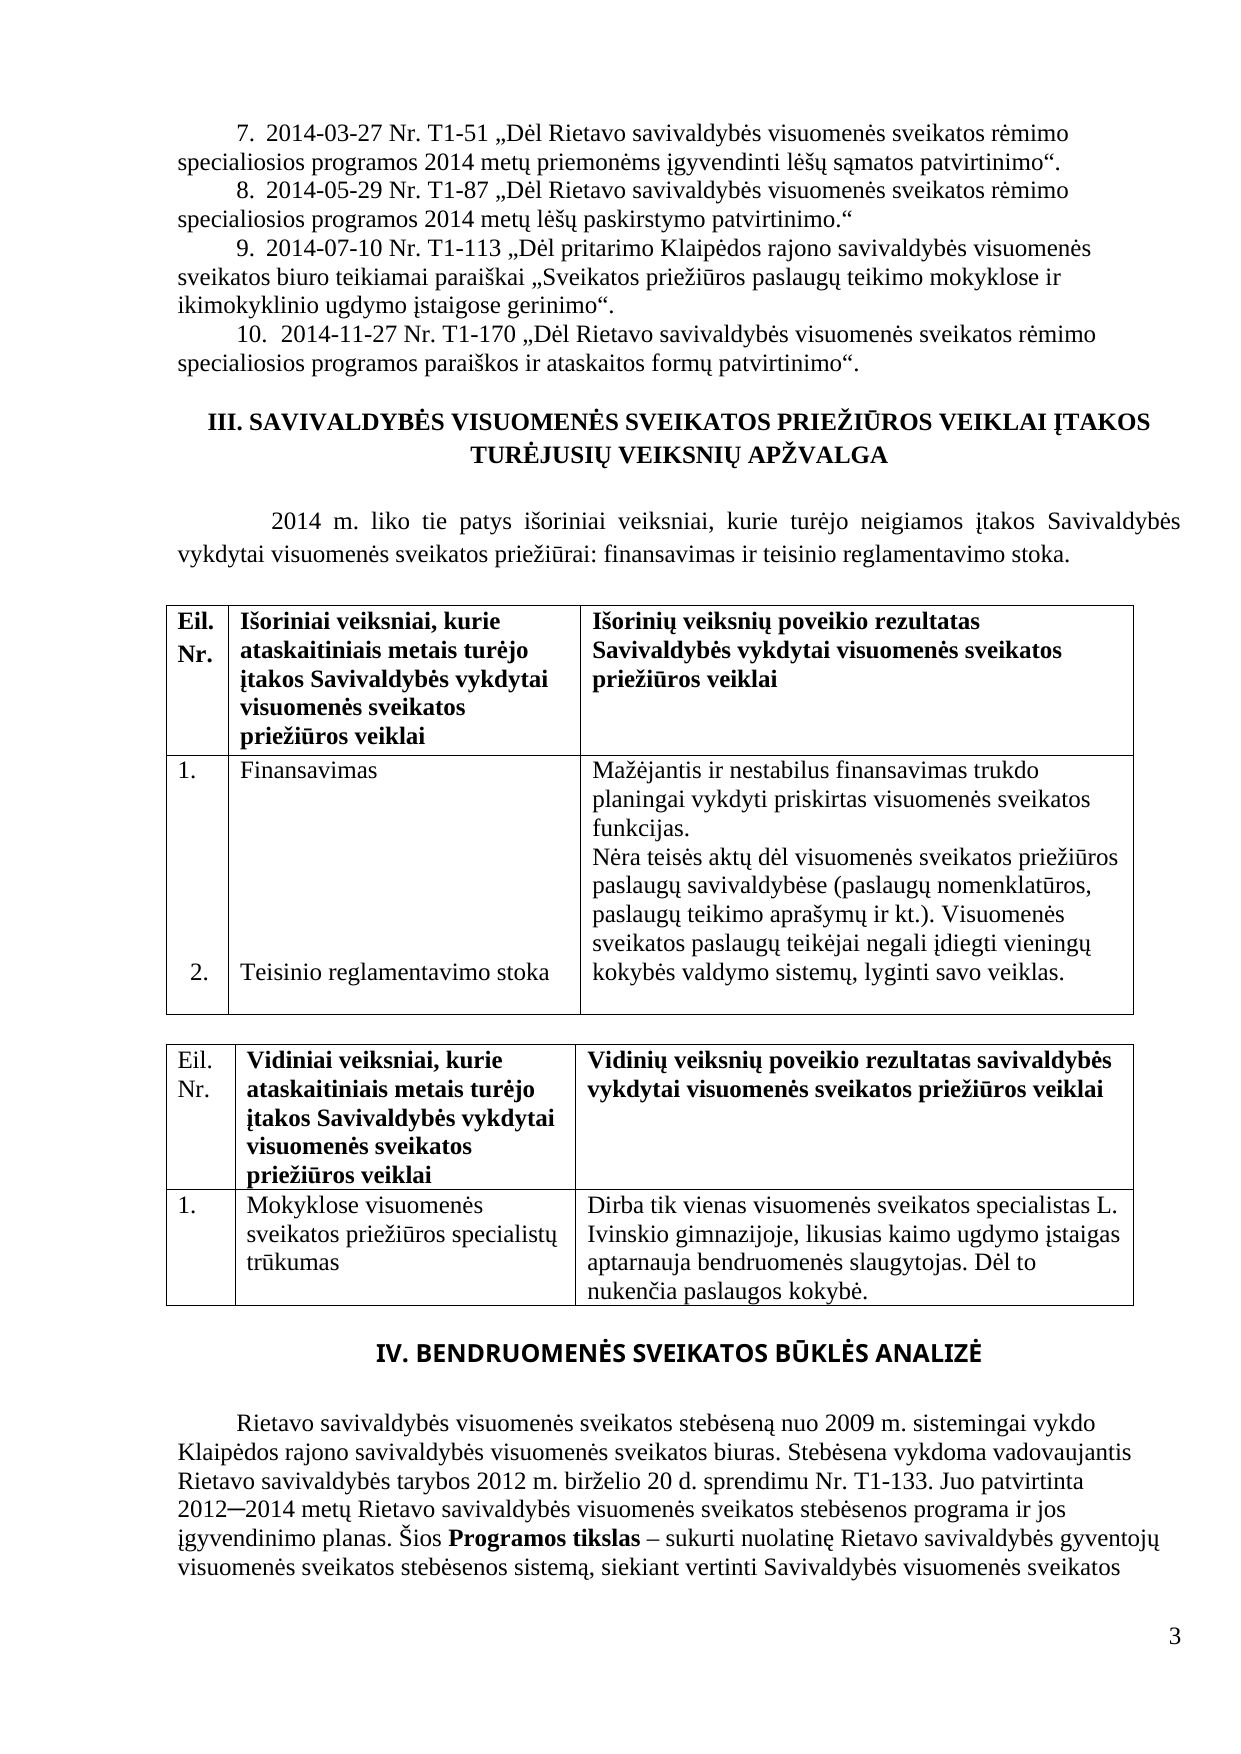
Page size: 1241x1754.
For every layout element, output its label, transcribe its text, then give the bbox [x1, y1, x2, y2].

list 2014-03-27 Nr. T1-51 „Dėl Rietavo savivaldybės visuomenės sveikatos rėmimo specialiosios programos 2014 metų priemonėms įgyvendinti lėšų sąmatos patvirtinimo“. [177, 118, 1181, 176]
table_cell Finansavimas Teisinio reglamentavimo stoka [229, 756, 580, 1014]
table_header Vidiniai veiksniai, kurie ataskaitiniais metais turėjo įtakos Savivaldybės vykdytai visuomenės sveikatos priežiūros veiklai [236, 1045, 575, 1189]
list 2014-11-27 Nr. T1-170 „Dėl Rietavo savivaldybės visuomenės sveikatos rėmimo specialiosios programos paraiškos ir ataskaitos formų patvirtinimo“. [177, 319, 1181, 377]
table_cell 1. [167, 1190, 235, 1305]
text 2014 m. liko tie patys išoriniai veiksniai, kurie turėjo neigiamos įtakos Savivaldybės vykdytai visuomenės sveikatos priežiūrai: finansavimas ir teisinio reglamentavimo stoka. [177, 506, 1181, 568]
list 2014-07-10 Nr. T1-113 „Dėl pritarimo Klaipėdos rajono savivaldybės visuomenės sveikatos biuro teikiamai paraiškai „Sveikatos priežiūros paslaugų teikimo mokyklose ir ikimokyklinio ugdymo įstaigose gerinimo“. [177, 233, 1181, 319]
table_header Eil. Nr. [167, 1045, 235, 1189]
table_cell Dirba tik vienas visuomenės sveikatos specialistas L. Ivinskio gimnazijoje, likusias kaimo ugdymo įstaigas aptarnauja bendruomenės slaugytojas. Dėl to nukenčia paslaugos kokybė. [576, 1190, 1133, 1305]
table_header Eil. Nr. [167, 606, 228, 754]
table_cell Mokyklose visuomenės sveikatos priežiūros specialistų trūkumas [236, 1190, 575, 1305]
subtitle Iv. Bendruomenės sveikatos būklės analizė [177, 1336, 1181, 1370]
subtitle III. SAVIVALDYBĖS VISUOMENĖS SVEIKATOS PRIEŽIŪROS VEIKLAI ĮTAKOS TURĖJUSIŲ VEIKSNIŲ APŽVALGA [177, 407, 1181, 469]
table_cell Mažėjantis ir nestabilus finansavimas trukdo planingai vykdyti priskirtas visuomenės sveikatos funkcijas. Nėra teisės aktų dėl visuomenės sveikatos priežiūros paslaugų savivaldybėse (paslaugų nomenklatūros, paslaugų teikimo aprašymų ir kt.). Visuomenės sveikatos paslaugų teikėjai negali įdiegti vieningų kokybės valdymo sistemų, lyginti savo veiklas. [581, 756, 1133, 1014]
table_header Išoriniai veiksniai, kurie ataskaitiniais metais turėjo įtakos Savivaldybės vykdytai visuomenės sveikatos priežiūros veiklai [229, 606, 580, 754]
table_header Vidinių veiksnių poveikio rezultatas savivaldybės vykdytai visuomenės sveikatos priežiūros veiklai [576, 1045, 1133, 1189]
table_header Išorinių veiksnių poveikio rezultatas Savivaldybės vykdytai visuomenės sveikatos priežiūros veiklai [581, 606, 1133, 754]
table_cell 1. 2. [167, 756, 228, 1014]
list 2014-05-29 Nr. T1-87 „Dėl Rietavo savivaldybės visuomenės sveikatos rėmimo specialiosios programos 2014 metų lėšų paskirstymo patvirtinimo.“ [177, 176, 1181, 233]
